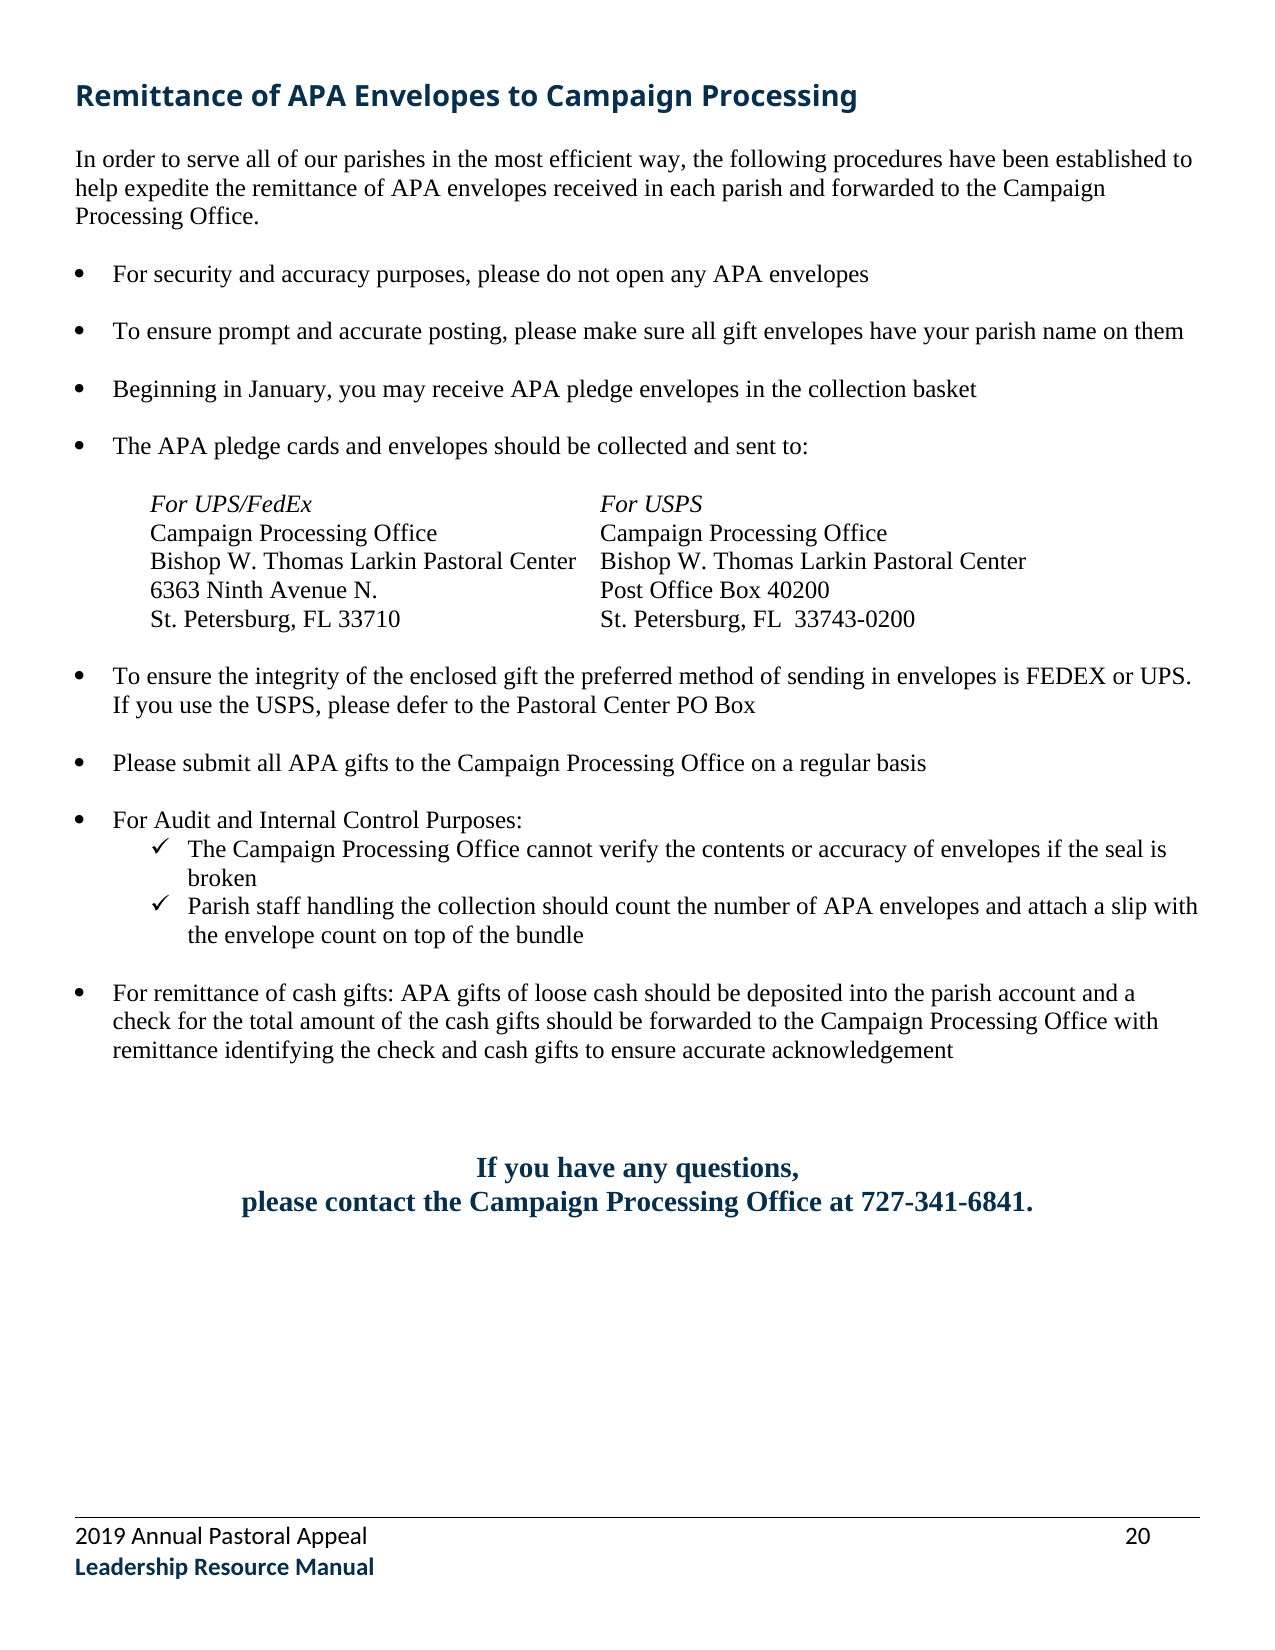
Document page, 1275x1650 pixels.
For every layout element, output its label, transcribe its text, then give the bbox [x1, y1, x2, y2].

text If you have any questions, [75, 1150, 1200, 1184]
text St. Petersburg, FL 33710 St. Petersburg, FL 33743-0200 [150, 604, 1200, 633]
text Campaign Processing Office Campaign Processing Office [150, 518, 1200, 546]
list To ensure prompt and accurate posting, please make sure all gift envelopes have your parish name on them [75, 316, 1200, 345]
list Parish staff handling the collection should count the number of APA envelopes and attach a slip with the envelope count on top of the bundle [150, 891, 1200, 949]
text Bishop W. Thomas Larkin Pastoral Center Bishop W. Thomas Larkin Pastoral Center [150, 546, 1200, 575]
text 6363 Ninth Avenue N. Post Office Box 40200 [150, 575, 1200, 604]
list The APA pledge cards and envelopes should be collected and sent to: [75, 431, 1200, 460]
list To ensure the integrity of the enclosed gift the preferred method of sending in envelopes is FEDEX or UPS. If you use the USPS, please defer to the Pastoral Center PO Box [75, 661, 1200, 719]
subtitle Remittance of APA Envelopes to Campaign Processing [75, 75, 1200, 115]
list Beginning in January, you may receive APA pledge envelopes in the collection basket [75, 374, 1200, 403]
list Please submit all APA gifts to the Campaign Processing Office on a regular basis [75, 748, 1200, 776]
list For Audit and Internal Control Purposes: [75, 805, 1200, 834]
text please contact the Campaign Processing Office at 727-341-6841. [75, 1184, 1200, 1217]
text In order to serve all of our parishes in the most efficient way, the following procedures have been established to help expedite the remittance of APA envelopes received in each parish and forwarded to the Campaign Processing Office. [75, 144, 1200, 230]
text For UPS/FedEx For USPS [75, 489, 1200, 518]
list For security and accuracy purposes, please do not open any APA envelopes [75, 259, 1200, 288]
list The Campaign Processing Office cannot verify the contents or accuracy of envelopes if the seal is broken [150, 834, 1200, 891]
list For remittance of cash gifts: APA gifts of loose cash should be deposited into the parish account and a check for the total amount of the cash gifts should be forwarded to the Campaign Processing Office with remittance identifying the check and cash gifts to ensure accurate acknowledgement [75, 978, 1200, 1064]
